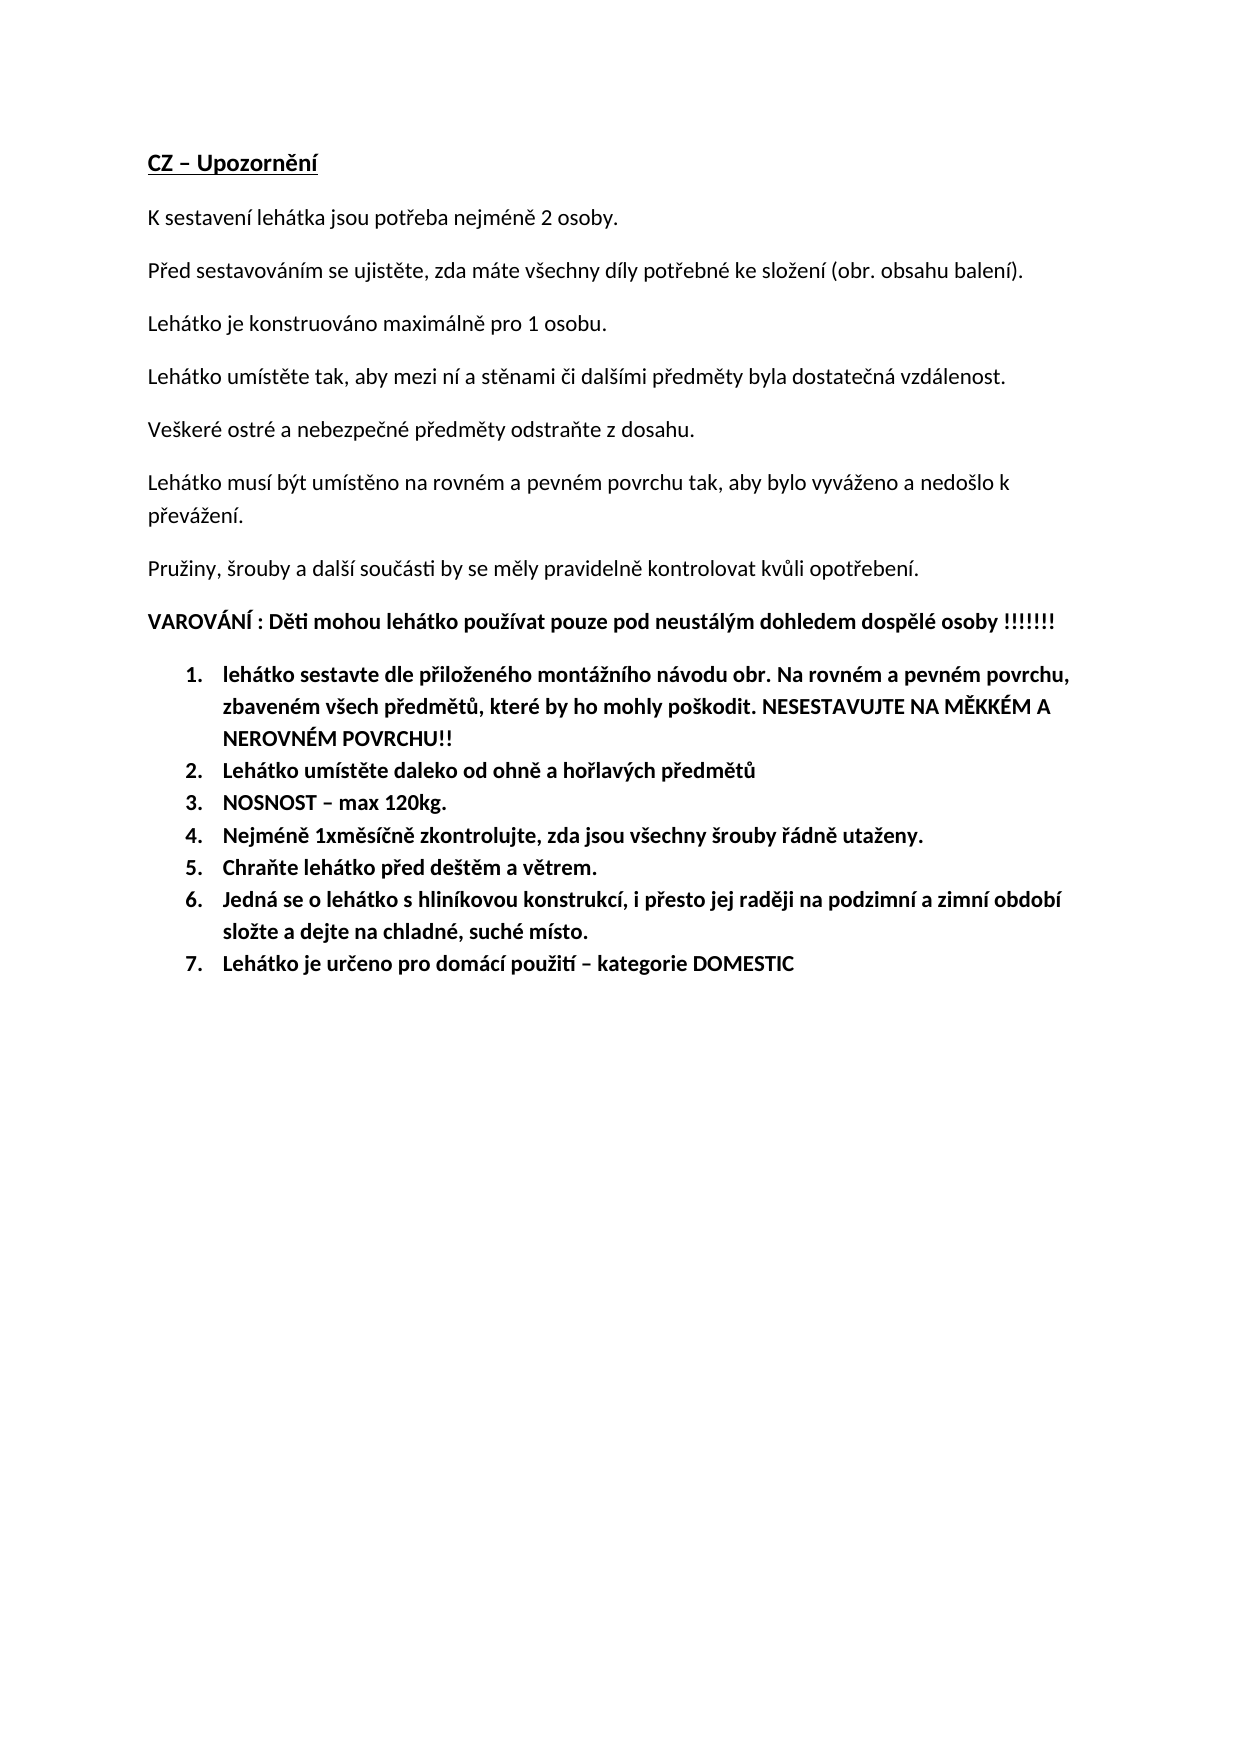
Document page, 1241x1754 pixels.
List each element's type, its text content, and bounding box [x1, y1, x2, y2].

list Lehátko umístěte daleko od ohně a hořlavých předmětů [185, 756, 1093, 784]
list Lehátko je určeno pro domácí použití – kategorie DOMESTIC [185, 949, 1093, 977]
text Lehátko umístěte tak, aby mezi ní a stěnami či dalšími předměty byla dostatečná vzdálenost. [148, 362, 1093, 391]
text Lehátko je konstruováno maximálně pro 1 osobu. [148, 309, 1093, 337]
text Veškeré ostré a nebezpečné předměty odstraňte z dosahu. [148, 416, 1093, 443]
list lehátko sestavte dle přiloženého montážního návodu obr. Na rovném a pevném povrchu, zbaveném všech předmětů, které by ho mohly poškodit. NESESTAVUJTE NA MĚKKÉM A NEROVNÉM POVRCHU!! [185, 660, 1093, 752]
text VAROVÁNÍ : Děti mohou lehátko používat pouze pod neustálým dohledem dospělé osoby !!!!!!! [148, 607, 1093, 635]
text Lehátko musí být umístěno na rovném a pevném povrchu tak, aby bylo vyváženo a nedošlo k převážení. [148, 468, 1093, 529]
text Pružiny, šrouby a další součásti by se měly pravidelně kontrolovat kvůli opotřebení. [148, 554, 1093, 582]
text K sestavení lehátka jsou potřeba nejméně 2 osoby. [148, 203, 1093, 231]
text CZ – Upozornění [148, 148, 1093, 178]
list Chraňte lehátko před deštěm a větrem. [185, 853, 1093, 881]
list Nejméně 1xměsíčně zkontrolujte, zda jsou všechny šrouby řádně utaženy. [185, 821, 1093, 849]
list Jedná se o lehátko s hliníkovou konstrukcí, i přesto jej raději na podzimní a zimní období složte a dejte na chladné, suché místo. [185, 885, 1093, 945]
list NOSNOST – max 120kg. [185, 788, 1093, 817]
text Před sestavováním se ujistěte, zda máte všechny díly potřebné ke složení (obr. obsahu balení). [148, 256, 1093, 284]
